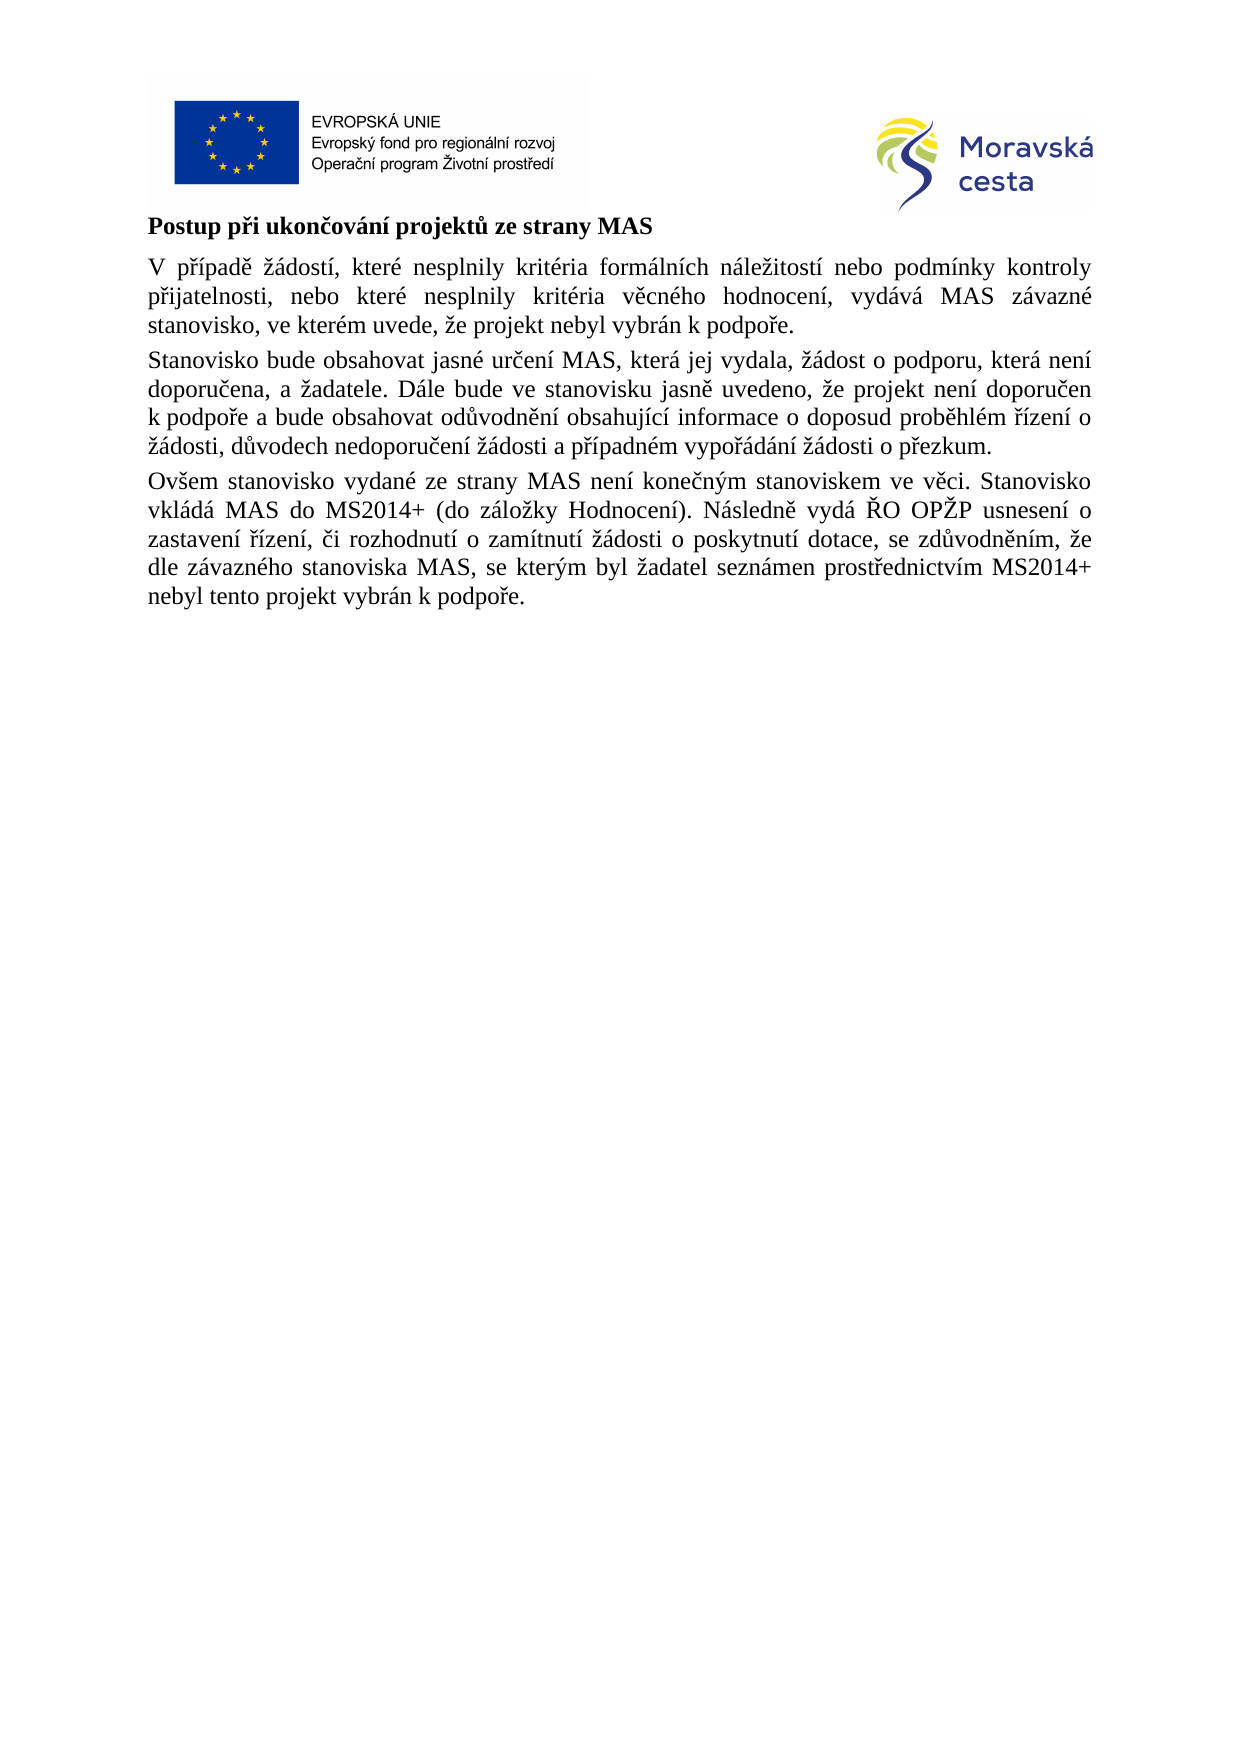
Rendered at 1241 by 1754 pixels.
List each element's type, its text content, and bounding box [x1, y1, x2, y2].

text V případě žádostí, které nesplnily kritéria formálních náležitostí nebo podmínky kontroly přijatelnosti, nebo které nesplnily kritéria věcného hodnocení, vydává MAS závazné stanovisko, ve kterém uvede, že projekt nebyl vybrán k podpoře. [148, 252, 1093, 339]
picture [147, 73, 589, 212]
text Postup při ukončování projektů ze strany MAS [148, 211, 1093, 240]
text Ovšem stanovisko vydané ze strany MAS není konečným stanoviskem ve věci. Stanovisko vkládá MAS do MS2014+ (do záložky Hodnocení). Následně vydá ŘO OPŽP usnesení o zastavení řízení, či rozhodnutí o zamítnutí žádosti o poskytnutí dotace, se zdůvodněním, že dle závazného stanoviska MAS, se kterým byl žadatel seznámen prostřednictvím MS2014+ nebyl tento projekt vybrán k podpoře. [148, 466, 1093, 610]
picture [877, 115, 1093, 212]
text Stanovisko bude obsahovat jasné určení MAS, která jej vydala, žádost o podporu, která není doporučena, a žadatele. Dále bude ve stanovisku jasně uvedeno, že projekt není doporučen k podpoře a bude obsahovat odůvodnění obsahující informace o doposud proběhlém řízení o žádosti, důvodech nedoporučení žádosti a případném vypořádání žádosti o přezkum. [148, 345, 1093, 460]
